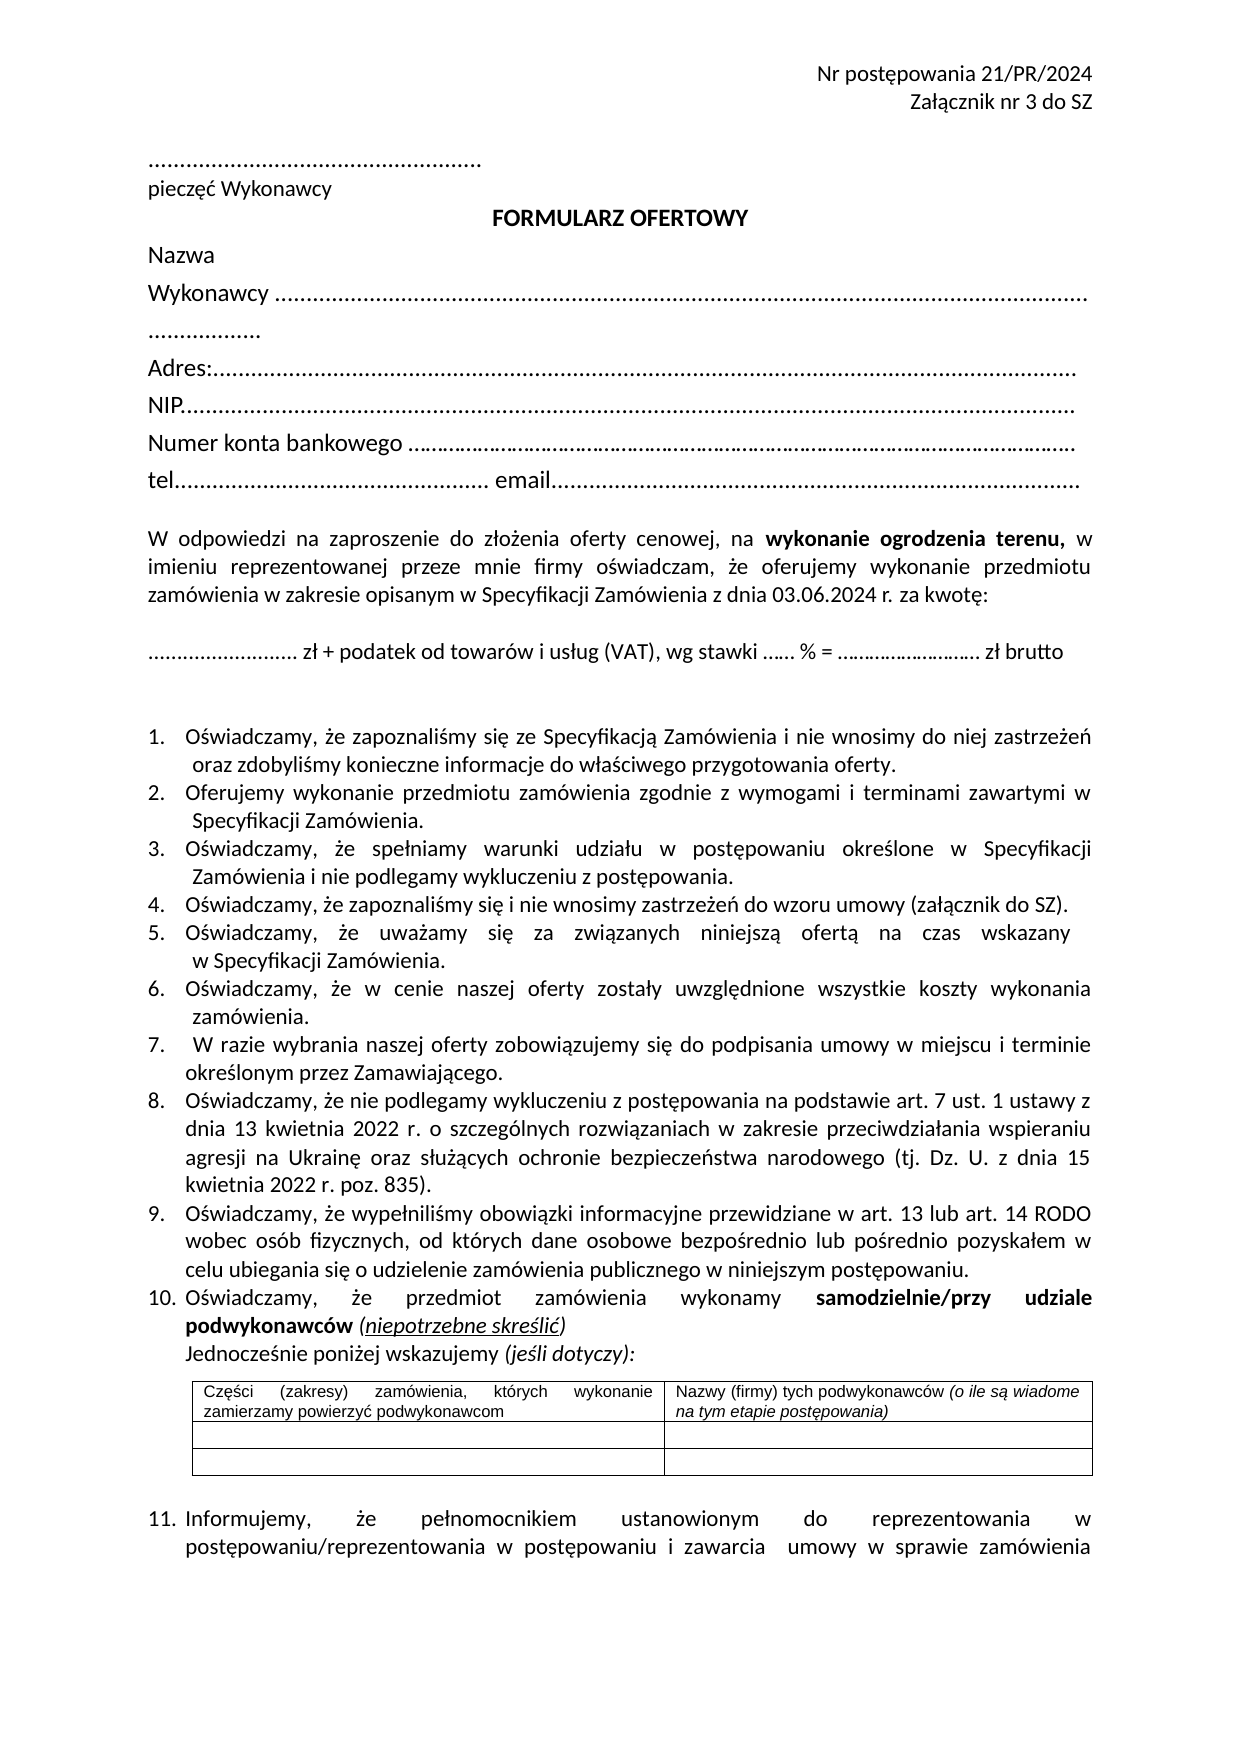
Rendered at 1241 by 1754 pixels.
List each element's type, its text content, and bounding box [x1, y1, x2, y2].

list Oświadczamy, że w cenie naszej oferty zostały uwzględnione wszystkie koszty wykonania zamówienia. [148, 974, 1093, 1031]
list Oświadczamy, że nie podlegamy wykluczeniu z postępowania na podstawie art. 7 ust. 1 ustawy z dnia 13 kwietnia 2022 r. o szczególnych rozwiązaniach w zakresie przeciwdziałania wspieraniu agresji na Ukrainę oraz służących ochronie bezpieczeństwa narodowego (tj. Dz. U. z dnia 15 kwietnia 2022 r. poz. 835). [148, 1087, 1093, 1199]
table_header Nazwy (firmy) tych podwykonawców (o ile są wiadome na tym etapie postępowania) [665, 1382, 1092, 1421]
list FORMULARZ OFERTOWY [148, 202, 1093, 232]
list W razie wybrania naszej oferty zobowiązujemy się do podpisania umowy w miejscu i terminie określonym przez Zamawiającego. [148, 1031, 1093, 1087]
text tel.................................................. email.................................................................................... [148, 457, 1093, 495]
list Oświadczamy, że przedmiot zamówienia wykonamy samodzielnie/przy udziale podwykonawców (niepotrzebne skreślić) [148, 1283, 1093, 1339]
text ..................................................... [148, 143, 1093, 174]
list Oferujemy wykonanie przedmiotu zamówienia zgodnie z wymogami i terminami zawartymi w Specyfikacji Zamówienia. [148, 778, 1093, 834]
table_cell [665, 1422, 1092, 1448]
text Jednocześnie poniżej wskazujemy (jeśli dotyczy): [185, 1339, 1093, 1367]
text W odpowiedzi na zaproszenie do złożenia oferty cenowej, na wykonanie ogrodzenia terenu, w imieniu reprezentowanej przeze mnie firmy oświadczam, że oferujemy wykonanie przedmiotu zamówienia w zakresie opisanym w Specyfikacji Zamówienia z dnia 03.06.2024 r. za kwotę: [148, 524, 1093, 608]
table_cell [193, 1449, 664, 1475]
table_cell [193, 1422, 664, 1448]
text Numer konta bankowego …………………………………………………………………………………………………….. [148, 420, 1093, 457]
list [148, 1504, 1093, 1560]
text Adres:.........................................................................................................................................NIP.............................................................................................................................................. [148, 345, 1093, 420]
text pieczęć Wykonawcy [148, 174, 1093, 202]
list Oświadczamy, że spełniamy warunki udziału w postępowaniu określone w Specyfikacji Zamówienia i nie podlegamy wykluczeniu z postępowania. [148, 834, 1093, 890]
text Nr postępowania 21/PR/2024 [148, 59, 1093, 87]
table_cell [665, 1449, 1092, 1475]
list Oświadczamy, że uważamy się za związanych niniejszą ofertą na czas wskazany w Specyfikacji Zamówienia. [148, 918, 1093, 974]
list Oświadczamy, że zapoznaliśmy się i nie wnosimy zastrzeżeń do wzoru umowy (załącznik do SZ). [148, 890, 1093, 918]
list Oświadczamy, że wypełniliśmy obowiązki informacyjne przewidziane w art. 13 lub art. 14 RODO wobec osób fizycznych, od których dane osobowe bezpośrednio lub pośrednio pozyskałem w celu ubiegania się o udzielenie zamówienia publicznego w niniejszym postępowaniu. [148, 1199, 1093, 1283]
table_header Części (zakresy) zamówienia, których wykonanie zamierzamy powierzyć podwykonawcom [193, 1382, 664, 1421]
list Nazwa Wykonawcy ................................................................................................................................................... [148, 232, 1093, 345]
text .......................... zł + podatek od towarów i usług (VAT), wg stawki …… % = ……………………… zł brutto [148, 637, 1093, 665]
list Oświadczamy, że zapoznaliśmy się ze Specyfikacją Zamówienia i nie wnosimy do niej zastrzeżeń oraz zdobyliśmy konieczne informacje do właściwego przygotowania oferty. [148, 722, 1093, 778]
text Załącznik nr 3 do SZ [148, 87, 1093, 115]
